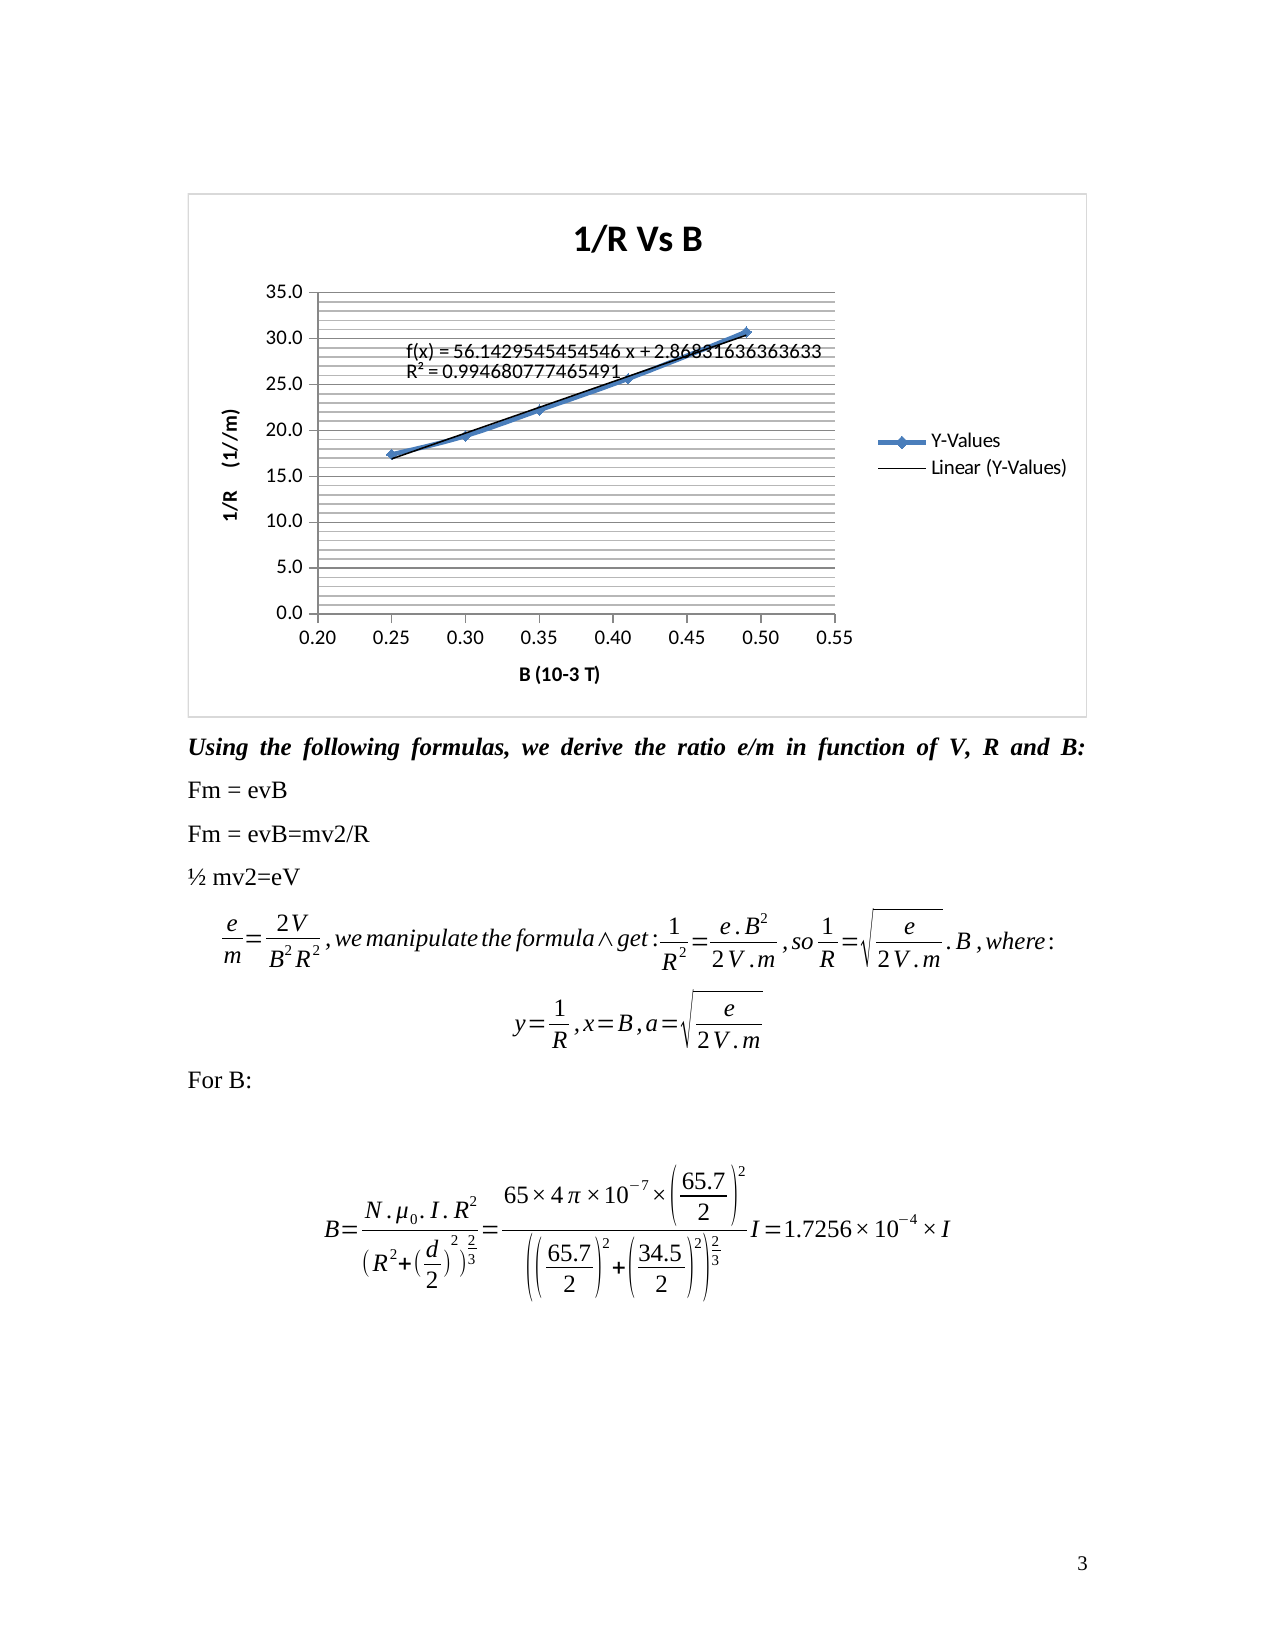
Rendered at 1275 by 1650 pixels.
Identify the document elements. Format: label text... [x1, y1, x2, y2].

text For B: [187, 1066, 1087, 1094]
text ½ mv2=eV [187, 862, 1087, 891]
text Using the following formulas, we derive the ratio e/m in function of V, R and B: Fm = evB [187, 718, 1087, 804]
text Fm = evB=mv2/R [187, 819, 1087, 847]
